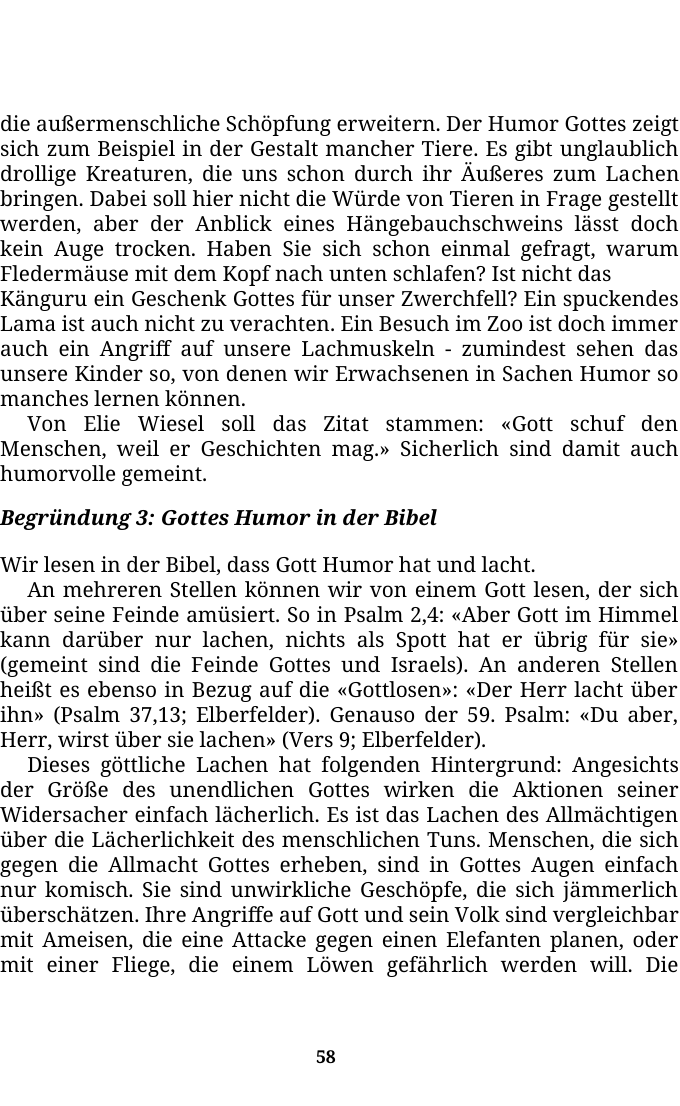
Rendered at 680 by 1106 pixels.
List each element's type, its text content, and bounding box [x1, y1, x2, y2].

text Känguru ein Geschenk Gottes für unser Zwerchfell? Ein spuckendes Lama ist auch nicht zu verachten. Ein Besuch im Zoo ist doch immer auch ein Angriff auf unsere Lachmuskeln - zumindest sehen das unsere Kinder so, von denen wir Erwachsenen in Sachen Humor so manches lernen können. [0, 287, 679, 412]
text Wir lesen in der Bibel, dass Gott Humor hat und lacht. [0, 553, 679, 578]
text An mehreren Stellen können wir von einem Gott lesen, der sich über seine Feinde amüsiert. So in Psalm 2,4: «Aber Gott im Himmel kann darüber nur lachen, nichts als Spott hat er übrig für sie» (gemeint sind die Feinde Gottes und Israels). An anderen Stellen heißt es ebenso in Bezug auf die «Gottlosen»: «Der Herr lacht über ihn» (Psalm 37,13; Elberfelder). Genauso der 59. Psalm: «Du aber, Herr, wirst über sie lachen» (Vers 9; Elberfelder). [0, 578, 679, 753]
text Begründung 3: Gottes Humor in der Bibel [0, 509, 679, 529]
text Von Elie Wiesel soll das Zitat stammen: «Gott schuf den Menschen, weil er Geschichten mag.» Sicherlich sind damit auch humorvolle gemeint. [0, 412, 679, 487]
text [0, 112, 679, 287]
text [0, 753, 679, 978]
